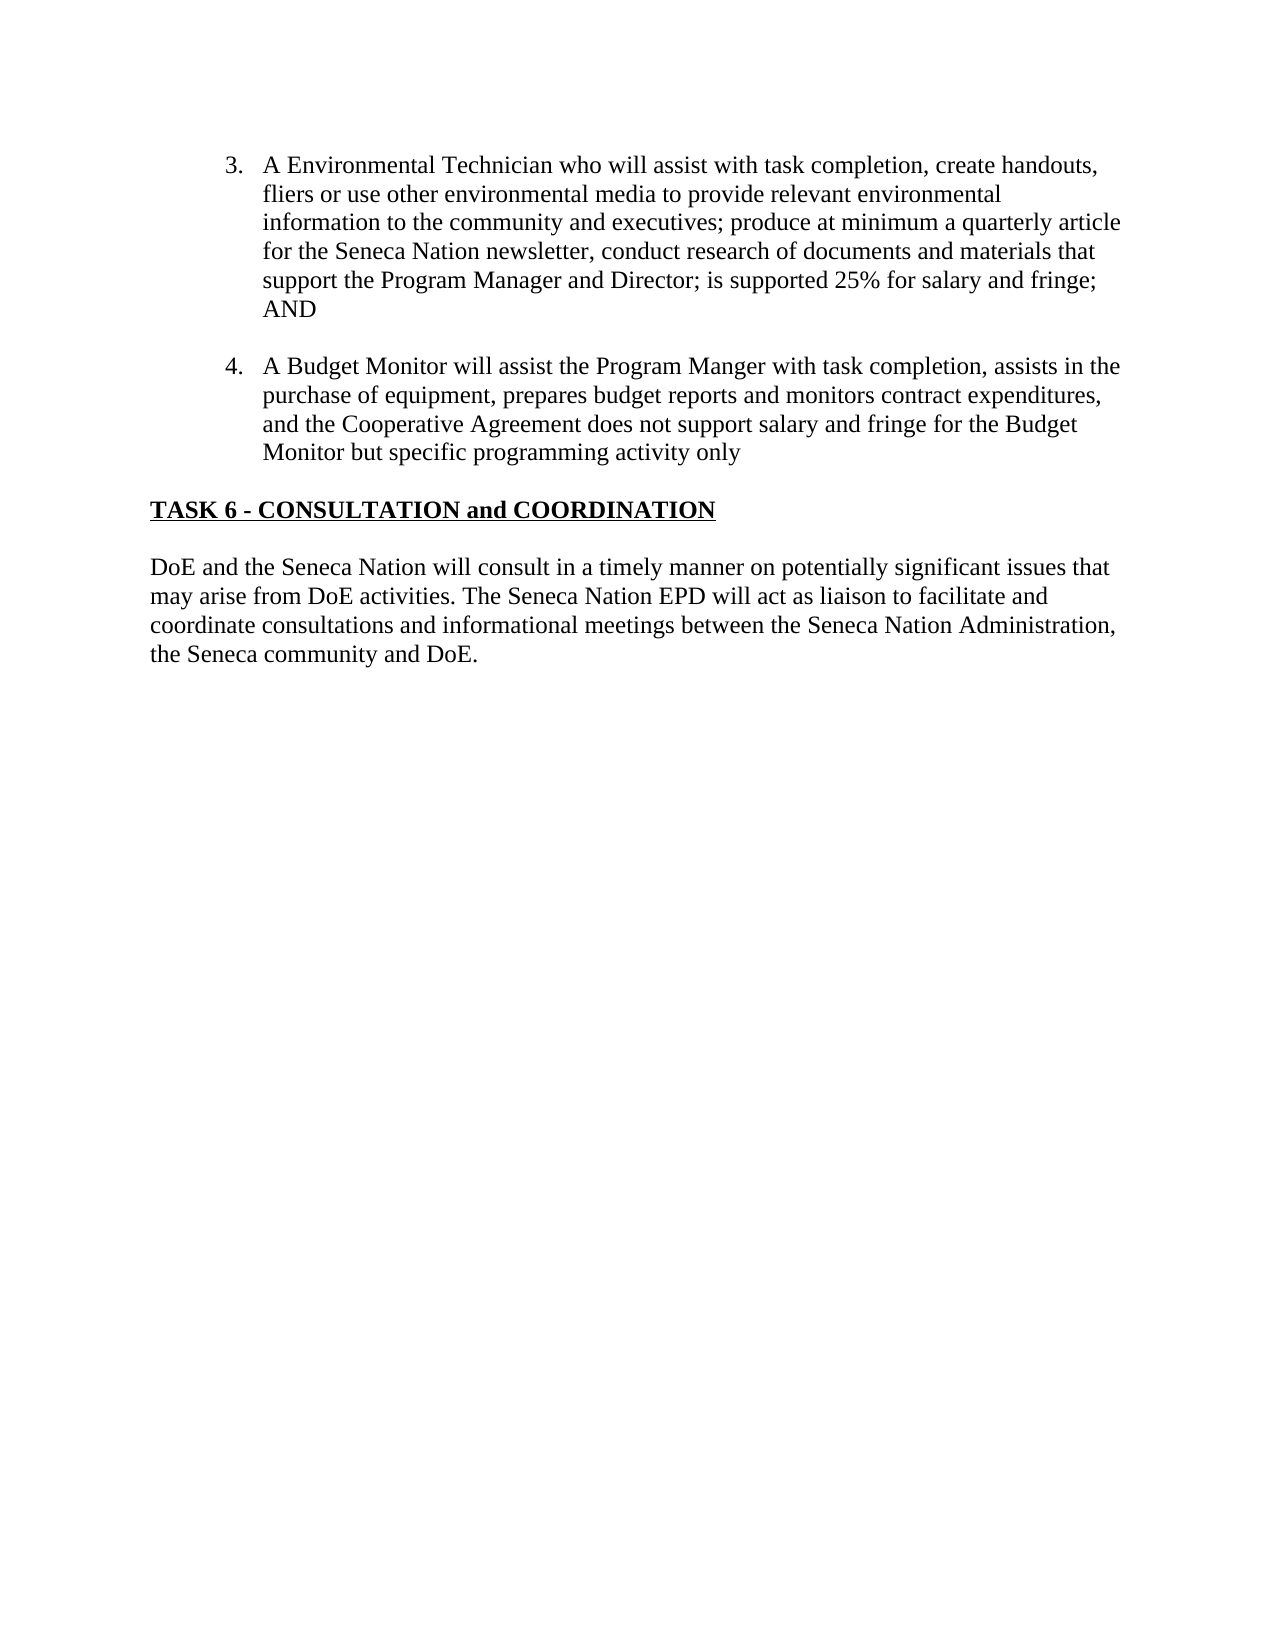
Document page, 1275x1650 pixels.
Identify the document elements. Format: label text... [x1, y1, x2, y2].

text TASK 6 - CONSULTATION and COORDINATION [150, 495, 1125, 524]
list A Environmental Technician who will assist with task completion, create handouts, fliers or use other environmental media to provide relevant environmental information to the community and executives; produce at minimum a quarterly article for the Seneca Nation newsletter, conduct research of documents and materials that support the Program Manager and Director; is supported 25% for salary and fringe; AND [225, 150, 1125, 322]
text DoE and the Seneca Nation will consult in a timely manner on potentially significant issues that may arise from DoE activities. The Seneca Nation EPD will act as liaison to facilitate and coordinate consultations and informational meetings between the Seneca Nation Administration, the Seneca community and DoE. [150, 552, 1125, 667]
list A Budget Monitor will assist the Program Manger with task completion, assists in the purchase of equipment, prepares budget reports and monitors contract expenditures, and the Cooperative Agreement does not support salary and fringe for the Budget Monitor but specific programming activity only [225, 351, 1125, 466]
